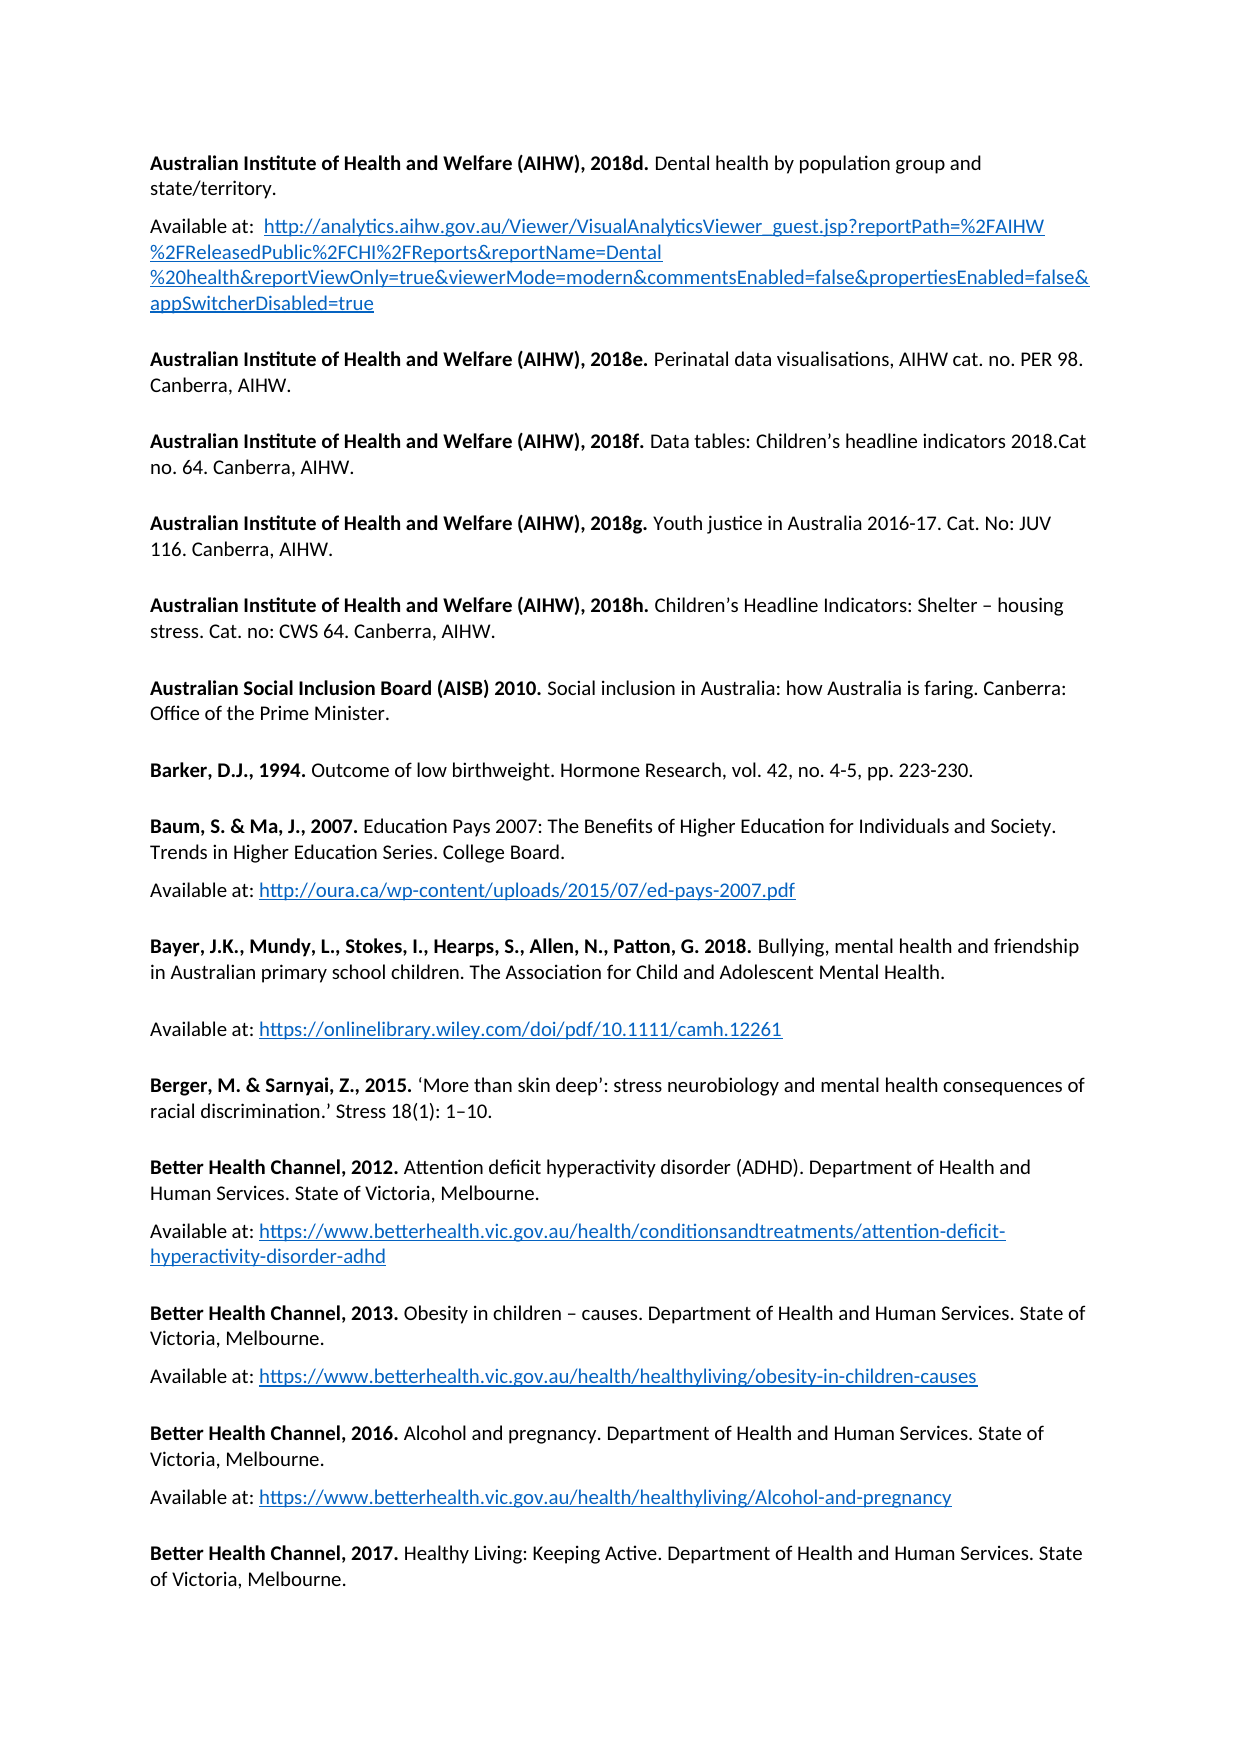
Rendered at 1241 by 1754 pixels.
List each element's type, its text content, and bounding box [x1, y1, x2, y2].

text Australian Social Inclusion Board (AISB) 2010. Social inclusion in Australia: how Australia is faring. Canberra: Office of the Prime Minister. [150, 675, 1090, 726]
text Better Health Channel, 2017. Healthy Living: Keeping Active. Department of Health and Human Services. State of Victoria, Melbourne. [150, 1541, 1090, 1591]
text Berger, M. & Sarnyai, Z., 2015. ‘More than skin deep’: stress neurobiology and mental health consequences of racial discrimination.’ Stress 18(1): 1–10. [150, 1072, 1090, 1123]
text Australian Institute of Health and Welfare (AIHW), 2018h. Children’s Headline Indicators: Shelter – housing stress. Cat. no: CWS 64. Canberra, AIHW. [150, 593, 1090, 643]
text Available at: https://onlinelibrary.wiley.com/doi/pdf/10.1111/camh.12261 [150, 1016, 1090, 1041]
text Better Health Channel, 2013. Obesity in children – causes. Department of Health and Human Services. State of Victoria, Melbourne. Available at: https://www.betterhealth.vic.gov.au/health/healthyliving/obesity-in-children-causes [150, 1300, 1090, 1389]
text Barker, D.J., 1994. Outcome of low birthweight. Hormone Research, vol. 42, no. 4-5, pp. 223-230. [150, 757, 1090, 782]
text Australian Institute of Health and Welfare (AIHW), 2018g. Youth justice in Australia 2016-17. Cat. No: JUV 116. Canberra, AIHW. [150, 511, 1090, 561]
text Bayer, J.K., Mundy, L., Stokes, I., Hearps, S., Allen, N., Patton, G. 2018. Bullying, mental health and friendship in Australian primary school children. The Association for Child and Adolescent Mental Health. [150, 934, 1090, 984]
text Australian Institute of Health and Welfare (AIHW), 2018d. Dental health by population group and state/territory. Available at: http://analytics.aihw.gov.au/Viewer/VisualAnalyticsViewer_guest.jsp?reportPath=%2FAIHW%2FReleasedPublic%2FCHI%2FReports&reportName=Dental%20health&reportViewOnly=true&viewerMode=modern&commentsEnabled=false&propertiesEnabled=false&appSwitcherDisabled=true [150, 150, 1090, 286]
text Baum, S. & Ma, J., 2007. Education Pays 2007: The Benefits of Higher Education for Individuals and Society. Trends in Higher Education Series. College Board. Available at: http://oura.ca/wp-content/uploads/2015/07/ed-pays-2007.pdf [150, 813, 1090, 902]
text Australian Institute of Health and Welfare (AIHW), 2018f. Data tables: Children’s headline indicators 2018.Cat no. 64. Canberra, AIHW. [150, 428, 1090, 479]
text Better Health Channel, 2016. Alcohol and pregnancy. Department of Health and Human Services. State of Victoria, Melbourne. Available at: https://www.betterhealth.vic.gov.au/health/healthyliving/Alcohol-and-pregnancy [150, 1420, 1090, 1509]
text Better Health Channel, 2012. Attention deficit hyperactivity disorder (ADHD). Department of Health and Human Services. State of Victoria, Melbourne. Available at: https://www.betterhealth.vic.gov.au/health/conditionsandtreatments/attention-deficit-hyperactivity-disorder-adhd [150, 1154, 1090, 1269]
text Australian Institute of Health and Welfare (AIHW), 2018d. Dental health by population group and state/territory. Available at: http://analytics.aihw.gov.au/Viewer/VisualAnalyticsViewer_guest.jsp?reportPath=%2FAIHW%2FReleasedPublic%2FCHI%2FReports&reportName=Dental%20health&reportViewOnly=true&viewerMode=modern&commentsEnabled=false&propertiesEnabled=false&appSwitcherDisabled=true [150, 287, 1090, 315]
text Australian Institute of Health and Welfare (AIHW), 2018e. Perinatal data visualisations, AIHW cat. no. PER 98. Canberra, AIHW. [150, 346, 1090, 397]
